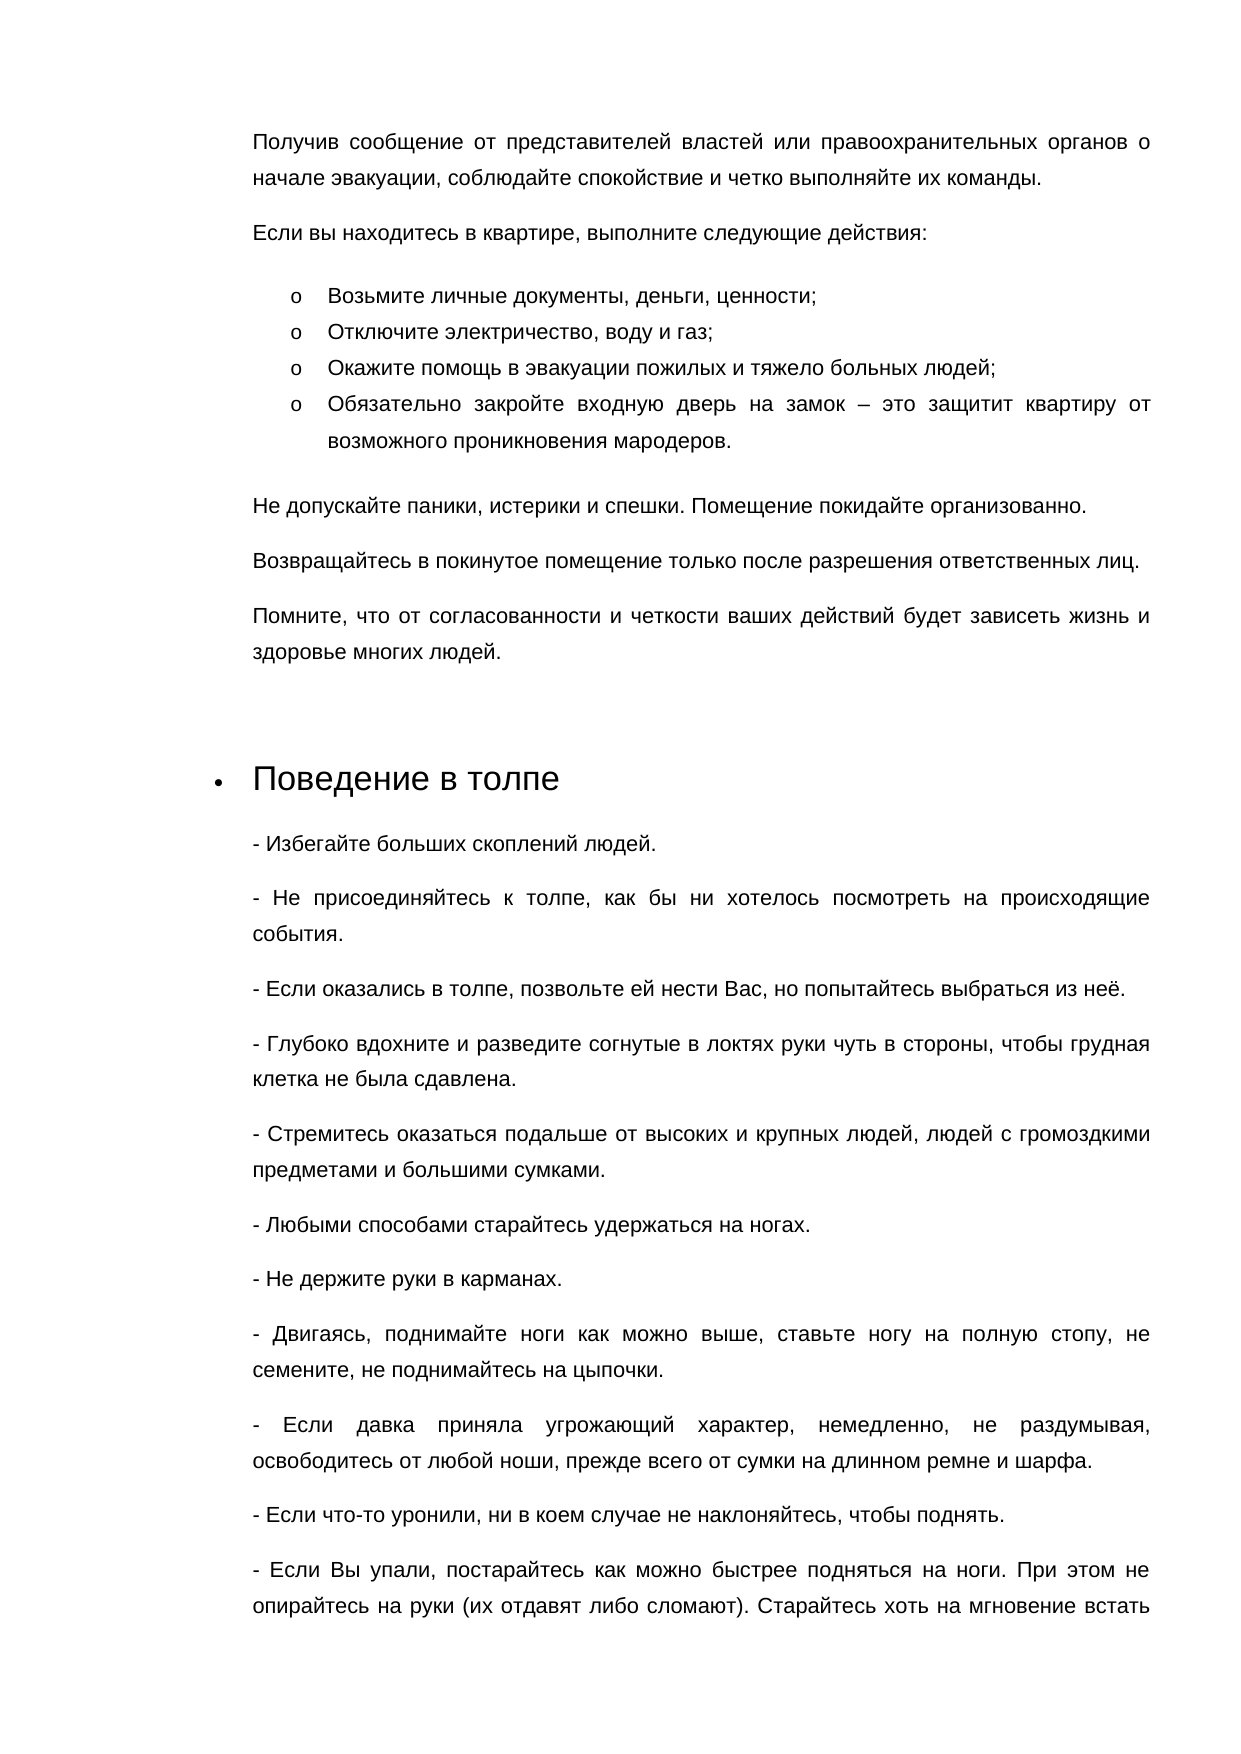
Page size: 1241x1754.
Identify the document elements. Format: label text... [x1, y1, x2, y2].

text - Глубоко вдохните и разведите согнутые в локтях руки чуть в стороны, чтобы грудная клетка не была сдавлена. [252, 1020, 1152, 1092]
list Окажите помощь в эвакуации пожилых и тяжело больных людей; [290, 346, 1152, 382]
text - Стремитесь оказаться подальше от высоких и крупных людей, людей с громоздкими предметами и большими сумками. [252, 1110, 1152, 1182]
text Не допускайте паники, истерики и спешки. Помещение покидайте организованно. [252, 483, 1152, 519]
list Поведение в толпе [215, 758, 1152, 798]
list Обязательно закройте входную дверь на замок – это защитит квартиру от возможного проникновения мародеров. [290, 382, 1152, 453]
text Если вы находитесь в квартире, выполните следующие действия: [252, 209, 1152, 245]
text - Не держите руки в карманах. [252, 1256, 1152, 1292]
text - Если давка приняла угрожающий характер, немедленно, не раздумывая, освободитесь от любой ноши, прежде всего от сумки на длинном ремне и шарфа. [252, 1401, 1152, 1473]
text - Если что-то уронили, ни в коем случае не наклоняйтесь, чтобы поднять. [252, 1492, 1152, 1527]
text - Любыми способами старайтесь удержаться на ногах. [252, 1201, 1152, 1237]
text Получив сообщение от представителей властей или правоохранительных органов о начале эвакуации, соблюдайте спокойствие и четко выполняйте их команды. [252, 118, 1152, 190]
list Возьмите личные документы, деньги, ценности; [290, 274, 1152, 310]
text Возвращайтесь в покинутое помещение только после разрешения ответственных лиц. [252, 537, 1152, 573]
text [252, 1546, 1152, 1618]
text - Если оказались в толпе, позвольте ей нести Вас, но попытайтесь выбраться из неё. [252, 965, 1152, 1001]
text - Избегайте больших скоплений людей. [252, 820, 1152, 856]
text Помните, что от согласованности и четкости ваших действий будет зависеть жизнь и здоровье многих людей. [252, 592, 1152, 664]
list Отключите электричество, воду и газ; [290, 310, 1152, 346]
text - Двигаясь, поднимайте ноги как можно выше, ставьте ногу на полную стопу, не семените, не поднимайтесь на цыпочки. [252, 1310, 1152, 1382]
text - Не присоединяйтесь к толпе, как бы ни хотелось посмотреть на происходящие события. [252, 874, 1152, 946]
